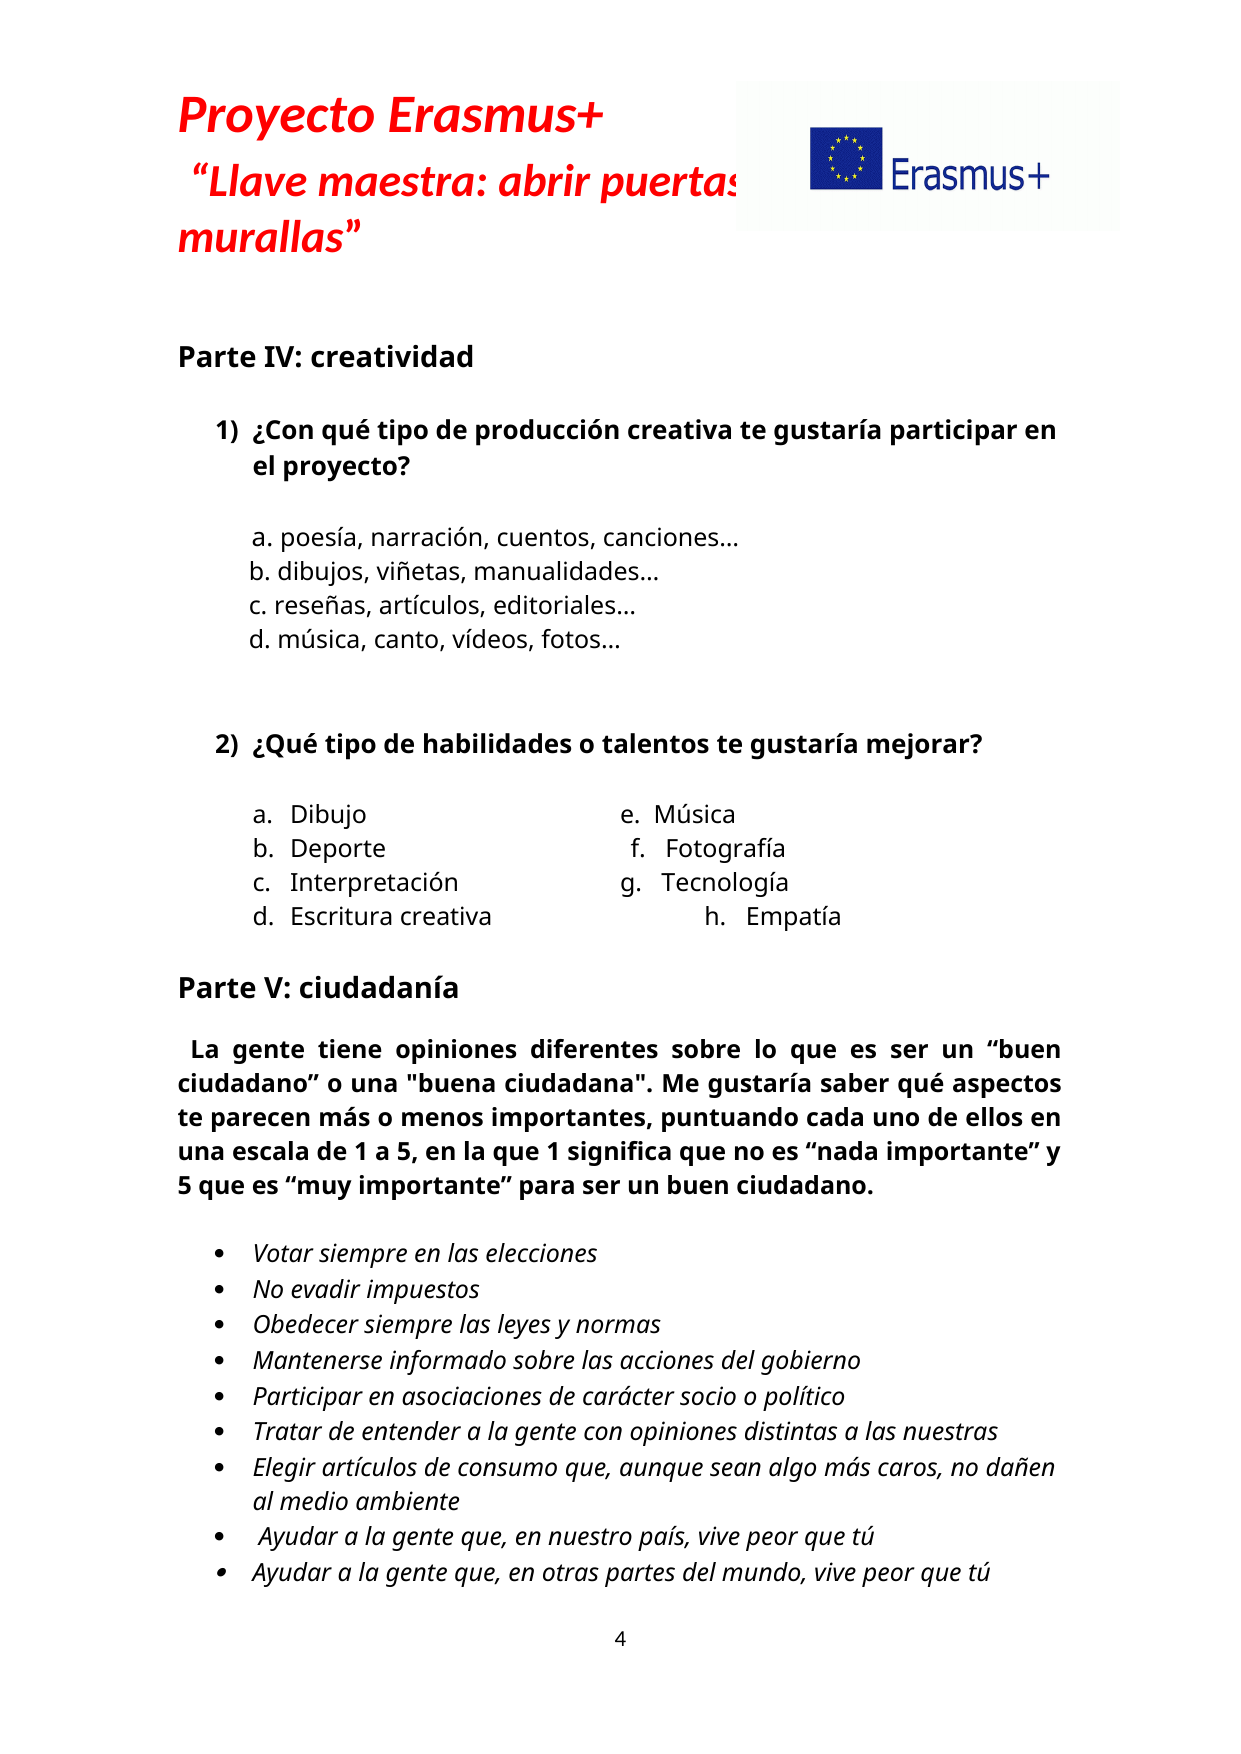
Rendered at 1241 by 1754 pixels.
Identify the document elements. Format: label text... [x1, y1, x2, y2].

title Parte IV: creatividad [177, 337, 1063, 376]
title Escritura creativa h. Empatía [252, 899, 1063, 933]
list Mantenerse informado sobre las acciones del gobierno [215, 1343, 1063, 1377]
list Ayudar a la gente que, en nuestro país, vive peor que tú [215, 1519, 1063, 1553]
title ¿Qué tipo de habilidades o talentos te gustaría mejorar? [215, 726, 1063, 761]
title Dibujo e. Música [252, 797, 1063, 831]
list Votar siempre en las elecciones [215, 1236, 1063, 1270]
title ¿Con qué tipo de producción creativa te gustaría participar en el proyecto? [215, 412, 1063, 483]
title d. música, canto, vídeos, fotos… [177, 622, 1063, 656]
list Participar en asociaciones de carácter socio o político [215, 1378, 1063, 1412]
list No evadir impuestos [215, 1272, 1063, 1306]
list Obedecer siempre las leyes y normas [215, 1307, 1063, 1341]
picture [736, 81, 1120, 231]
title Interpretación g. Tecnología [252, 865, 1063, 899]
title c. reseñas, artículos, editoriales… [177, 588, 1063, 622]
list Ayudar a la gente que, en otras partes del mundo, vive peor que tú [215, 1554, 1063, 1588]
title a. poesía, narración, cuentos, canciones… [177, 518, 1063, 554]
title b. dibujos, viñetas, manualidades… [177, 554, 1063, 588]
title Parte V: ciudadanía [177, 967, 1063, 1007]
list Elegir artículos de consumo que, aunque sean algo más caros, no dañen al medio ambiente [215, 1449, 1063, 1517]
text La gente tiene opiniones diferentes sobre lo que es ser un “buen ciudadano” o una "buena ciudadana". Me gustaría saber qué aspectos te parecen más o menos importantes, puntuando cada uno de ellos en una escala de 1 a 5, en la que 1 significa que no es “nada importante” y 5 que es “muy importante” para ser un buen ciudadano. [177, 1032, 1063, 1202]
title Deporte f. Fotografía [252, 831, 1063, 865]
list Tratar de entender a la gente con opiniones distintas a las nuestras [215, 1414, 1063, 1448]
